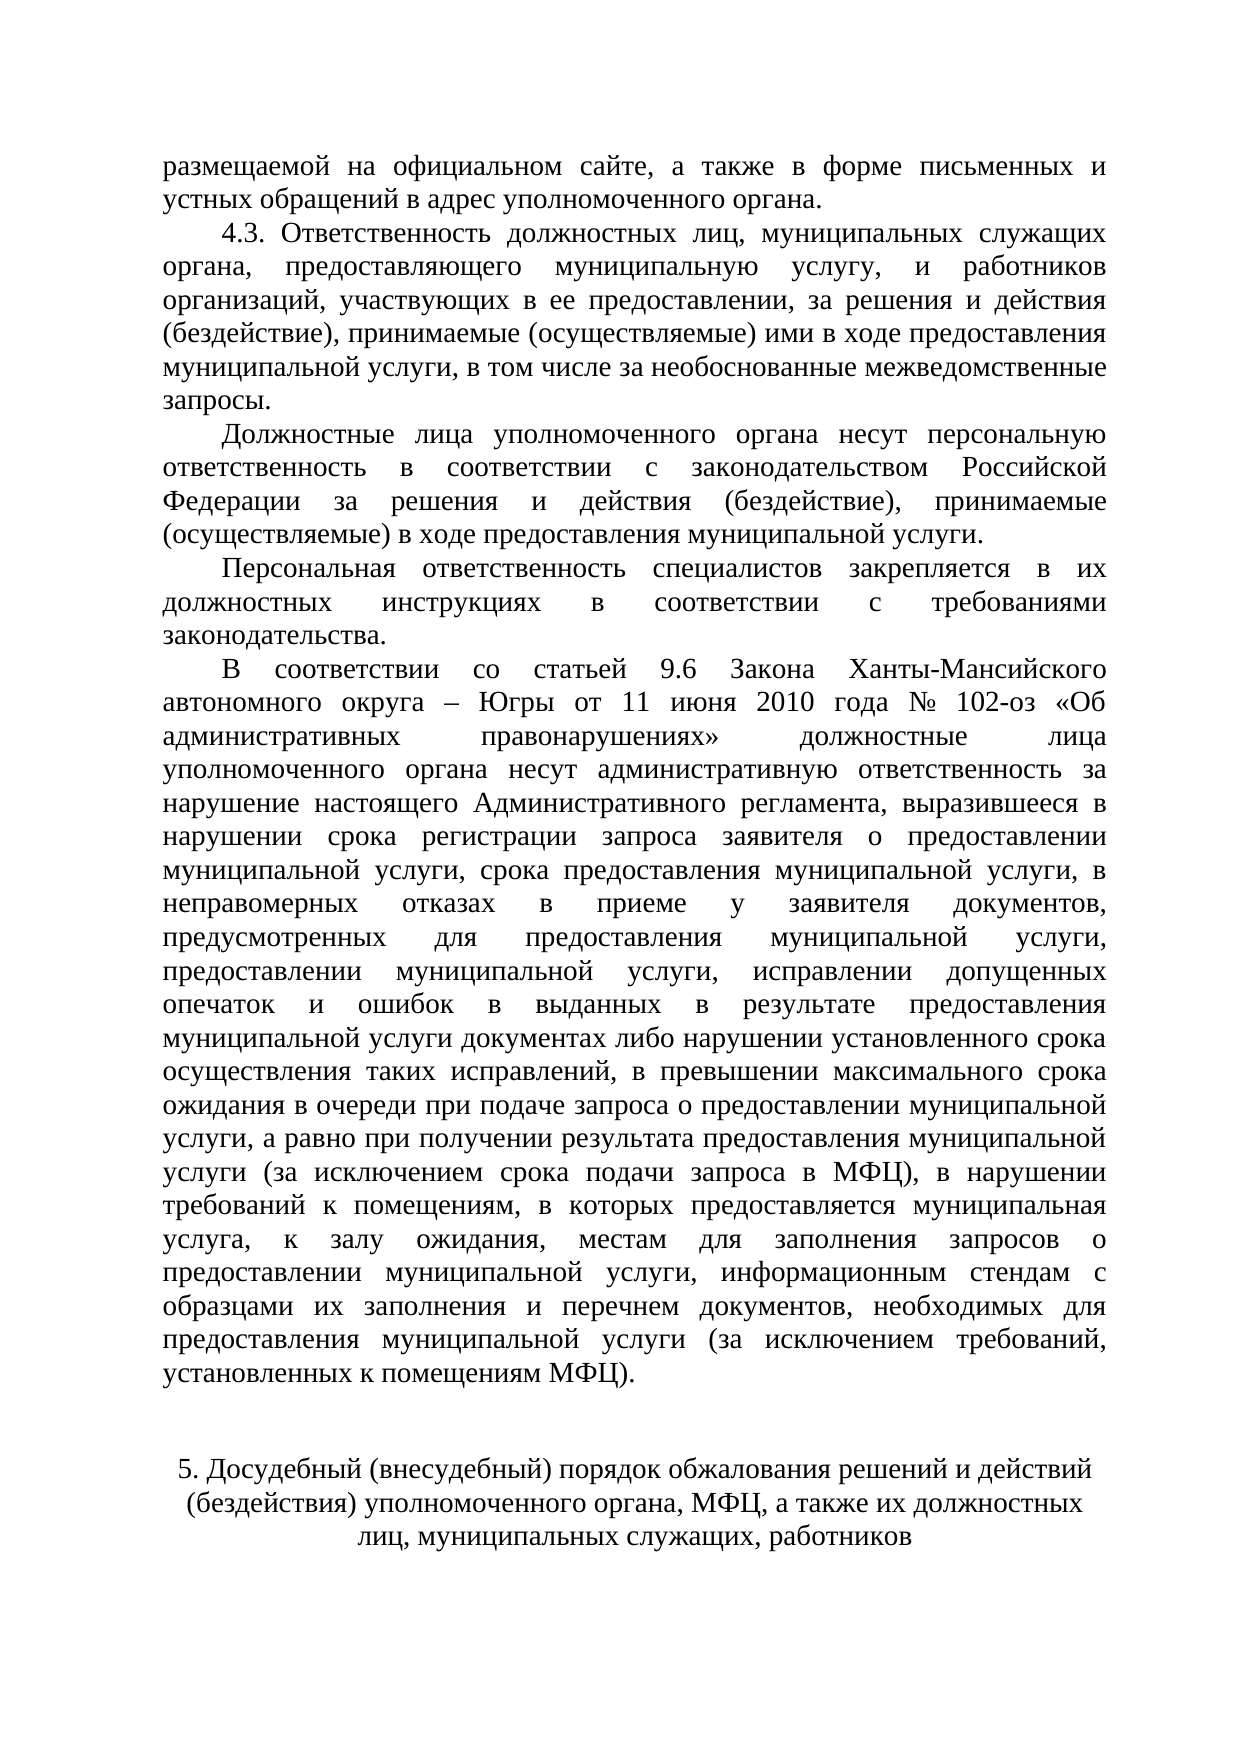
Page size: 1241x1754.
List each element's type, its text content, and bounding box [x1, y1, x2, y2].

text Персональная ответственность специалистов закрепляется в их должностных инструкциях в соответствии с требованиями законодательства. [162, 550, 1107, 651]
text 5. Досудебный (внесудебный) порядок обжалования решений и действий (бездействия) уполномоченного органа, МФЦ, а также их должностных лиц, муниципальных служащих, работников [162, 1451, 1107, 1552]
text 4.3. Ответственность должностных лиц, муниципальных служащих органа, предоставляющего муниципальную услугу, и работников организаций, участвующих в ее предоставлении, за решения и действия (бездействие), принимаемые (осуществляемые) ими в ходе предоставления муниципальной услуги, в том числе за необоснованные межведомственные запросы. [162, 215, 1107, 416]
text В соответствии со статьей 9.6 Закона Ханты-Мансийского автономного округа – Югры от 11 июня 2010 года № 102-оз «Об административных правонарушениях» должностные лица уполномоченного органа несут административную ответственность за нарушение настоящего Административного регламента, выразившееся в нарушении срока регистрации запроса заявителя о предоставлении муниципальной услуги, срока предоставления муниципальной услуги, в неправомерных отказах в приеме у заявителя документов, предусмотренных для предоставления муниципальной услуги, предоставлении муниципальной услуги, исправлении допущенных опечаток и ошибок в выданных в результате предоставления муниципальной услуги документах либо нарушении установленного срока осуществления таких исправлений, в превышении максимального срока ожидания в очереди при подаче запроса о предоставлении муниципальной услуги, а равно при получении результата предоставления муниципальной услуги (за исключением срока подачи запроса в МФЦ), в нарушении требований к помещениям, в которых предоставляется муниципальная услуга, к залу ожидания, местам для заполнения запросов о предоставлении муниципальной услуги, информационным стендам с образцами их заполнения и перечнем документов, необходимых для предоставления муниципальной услуги (за исключением требований, установленных к помещениям МФЦ). [162, 651, 1107, 1389]
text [162, 148, 1107, 215]
text Должностные лица уполномоченного органа несут персональную ответственность в соответствии с законодательством Российской Федерации за решения и действия (бездействие), принимаемые (осуществляемые) в ходе предоставления муниципальной услуги. [162, 416, 1107, 550]
